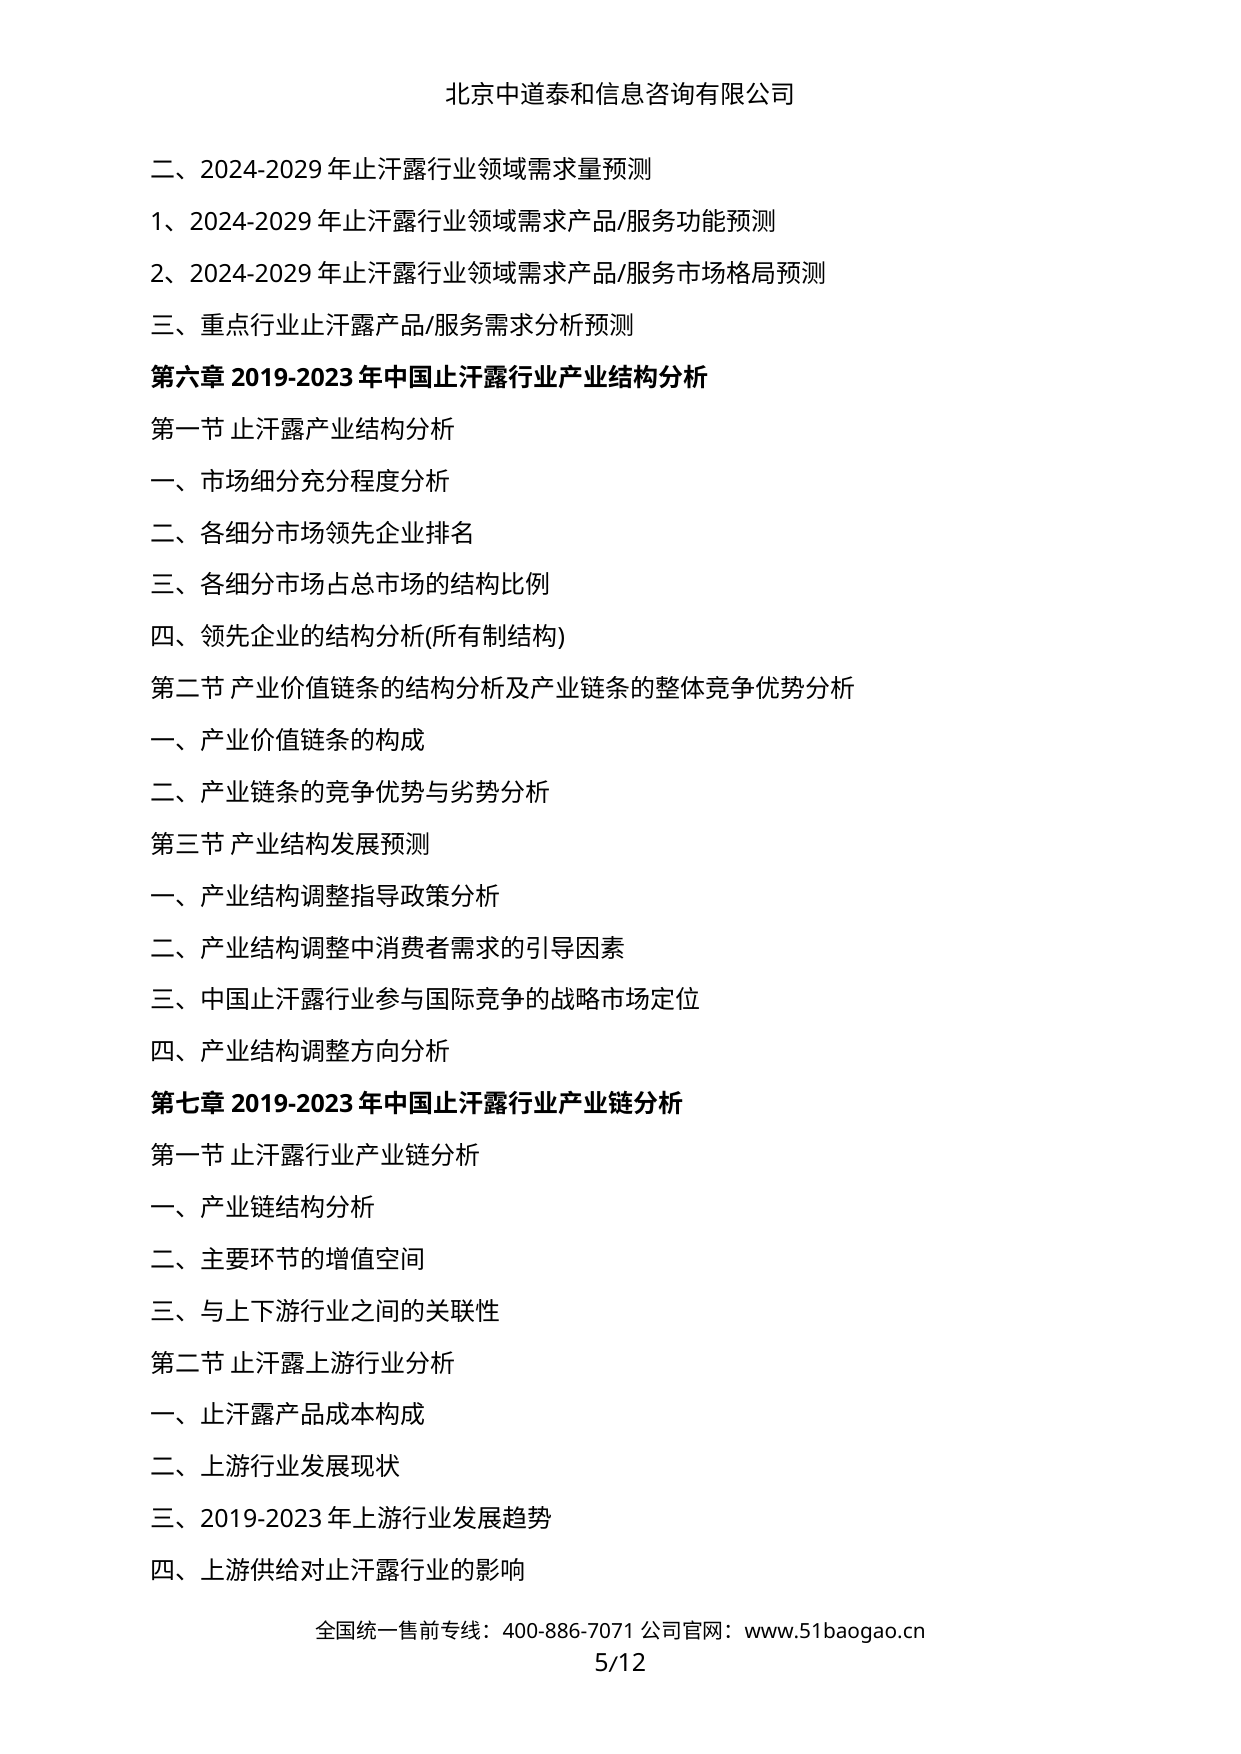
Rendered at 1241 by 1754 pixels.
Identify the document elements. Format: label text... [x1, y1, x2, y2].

text 二、产业链条的竞争优势与劣势分析 [150, 772, 1090, 809]
text 四、领先企业的结构分析(所有制结构) [150, 617, 1090, 653]
text 一、市场细分充分程度分析 [150, 461, 1090, 497]
text 二、各细分市场领先企业排名 [150, 513, 1090, 549]
text 一、产业链结构分析 [150, 1187, 1090, 1224]
text 二、2024-2029年止汗露行业领域需求量预测 [150, 150, 1090, 186]
text 三、中国止汗露行业参与国际竞争的战略市场定位 [150, 980, 1090, 1016]
text 一、产业价值链条的构成 [150, 721, 1090, 757]
text 第一节 止汗露产业结构分析 [150, 409, 1090, 446]
text 二、上游行业发展现状 [150, 1447, 1090, 1483]
text 四、上游供给对止汗露行业的影响 [150, 1551, 1090, 1587]
text 三、各细分市场占总市场的结构比例 [150, 565, 1090, 601]
text 二、主要环节的增值空间 [150, 1239, 1090, 1276]
text 第一节 止汗露行业产业链分析 [150, 1136, 1090, 1172]
text 第二节 止汗露上游行业分析 [150, 1343, 1090, 1379]
text 三、2019-2023年上游行业发展趋势 [150, 1499, 1090, 1535]
text 第三节 产业结构发展预测 [150, 824, 1090, 861]
text 一、产业结构调整指导政策分析 [150, 876, 1090, 912]
text 四、产业结构调整方向分析 [150, 1032, 1090, 1068]
text 二、产业结构调整中消费者需求的引导因素 [150, 928, 1090, 964]
text 三、与上下游行业之间的关联性 [150, 1291, 1090, 1327]
text 2、2024-2029年止汗露行业领域需求产品/服务市场格局预测 [150, 254, 1090, 290]
text 三、重点行业止汗露产品/服务需求分析预测 [150, 306, 1090, 342]
text 一、止汗露产品成本构成 [150, 1395, 1090, 1431]
text 第二节 产业价值链条的结构分析及产业链条的整体竞争优势分析 [150, 669, 1090, 705]
text 1、2024-2029年止汗露行业领域需求产品/服务功能预测 [150, 202, 1090, 238]
text 第六章 2019-2023年中国止汗露行业产业结构分析 [150, 357, 1090, 394]
text 第七章 2019-2023年中国止汗露行业产业链分析 [150, 1084, 1090, 1120]
